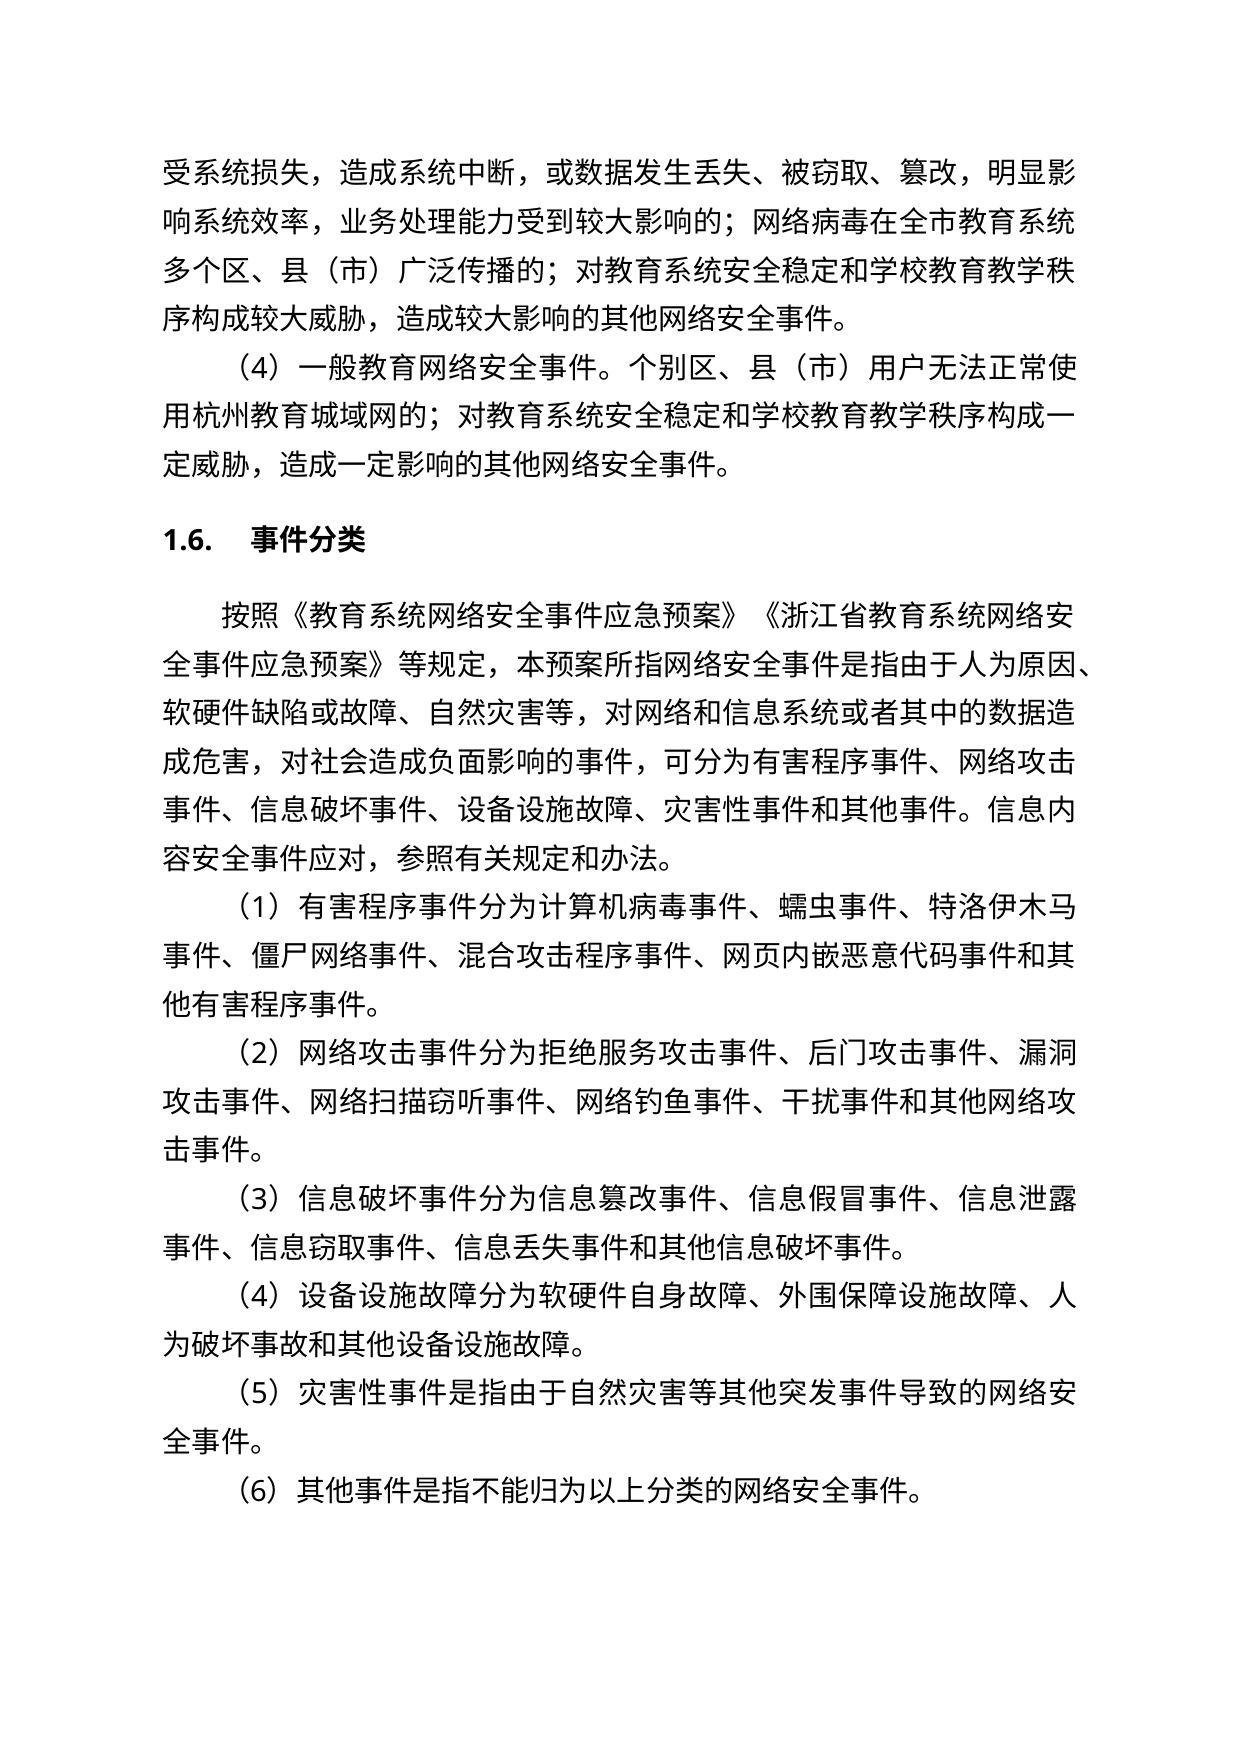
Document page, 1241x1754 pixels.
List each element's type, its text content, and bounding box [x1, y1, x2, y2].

subtitle 事件分类 [162, 517, 1078, 559]
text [162, 150, 1078, 338]
text （1）有害程序事件分为计算机病毒事件、蠕虫事件、特洛伊木马事件、僵尸网络事件、混合攻击程序事件、网页内嵌恶意代码事件和其他有害程序事件。 [162, 884, 1078, 1023]
text 按照《教育系统网络安全事件应急预案》《浙江省教育系统网络安全事件应急预案》等规定，本预案所指网络安全事件是指由于人为原因、软硬件缺陷或故障、自然灾害等，对网络和信息系统或者其中的数据造成危害，对社会造成负面影响的事件，可分为有害程序事件、网络攻击事件、信息破坏事件、设备设施故障、灾害性事件和其他事件。信息内容安全事件应对，参照有关规定和办法。 [162, 593, 1078, 878]
text （6）其他事件是指不能归为以上分类的网络安全事件。 [162, 1467, 1078, 1509]
text （4）一般教育网络安全事件。个别区、县（市）用户无法正常使用杭州教育城域网的；对教育系统安全稳定和学校教育教学秩序构成一定威胁，造成一定影响的其他网络安全事件。 [162, 344, 1078, 484]
text （4）设备设施故障分为软硬件自身故障、外围保障设施故障、人为破坏事故和其他设备设施故障。 [162, 1273, 1078, 1364]
text （5）灾害性事件是指由于自然灾害等其他突发事件导致的网络安全事件。 [162, 1370, 1078, 1461]
text （2）网络攻击事件分为拒绝服务攻击事件、后门攻击事件、漏洞攻击事件、网络扫描窃听事件、网络钓鱼事件、干扰事件和其他网络攻击事件。 [162, 1030, 1078, 1169]
text （3）信息破坏事件分为信息篡改事件、信息假冒事件、信息泄露事件、信息窃取事件、信息丢失事件和其他信息破坏事件。 [162, 1176, 1078, 1266]
